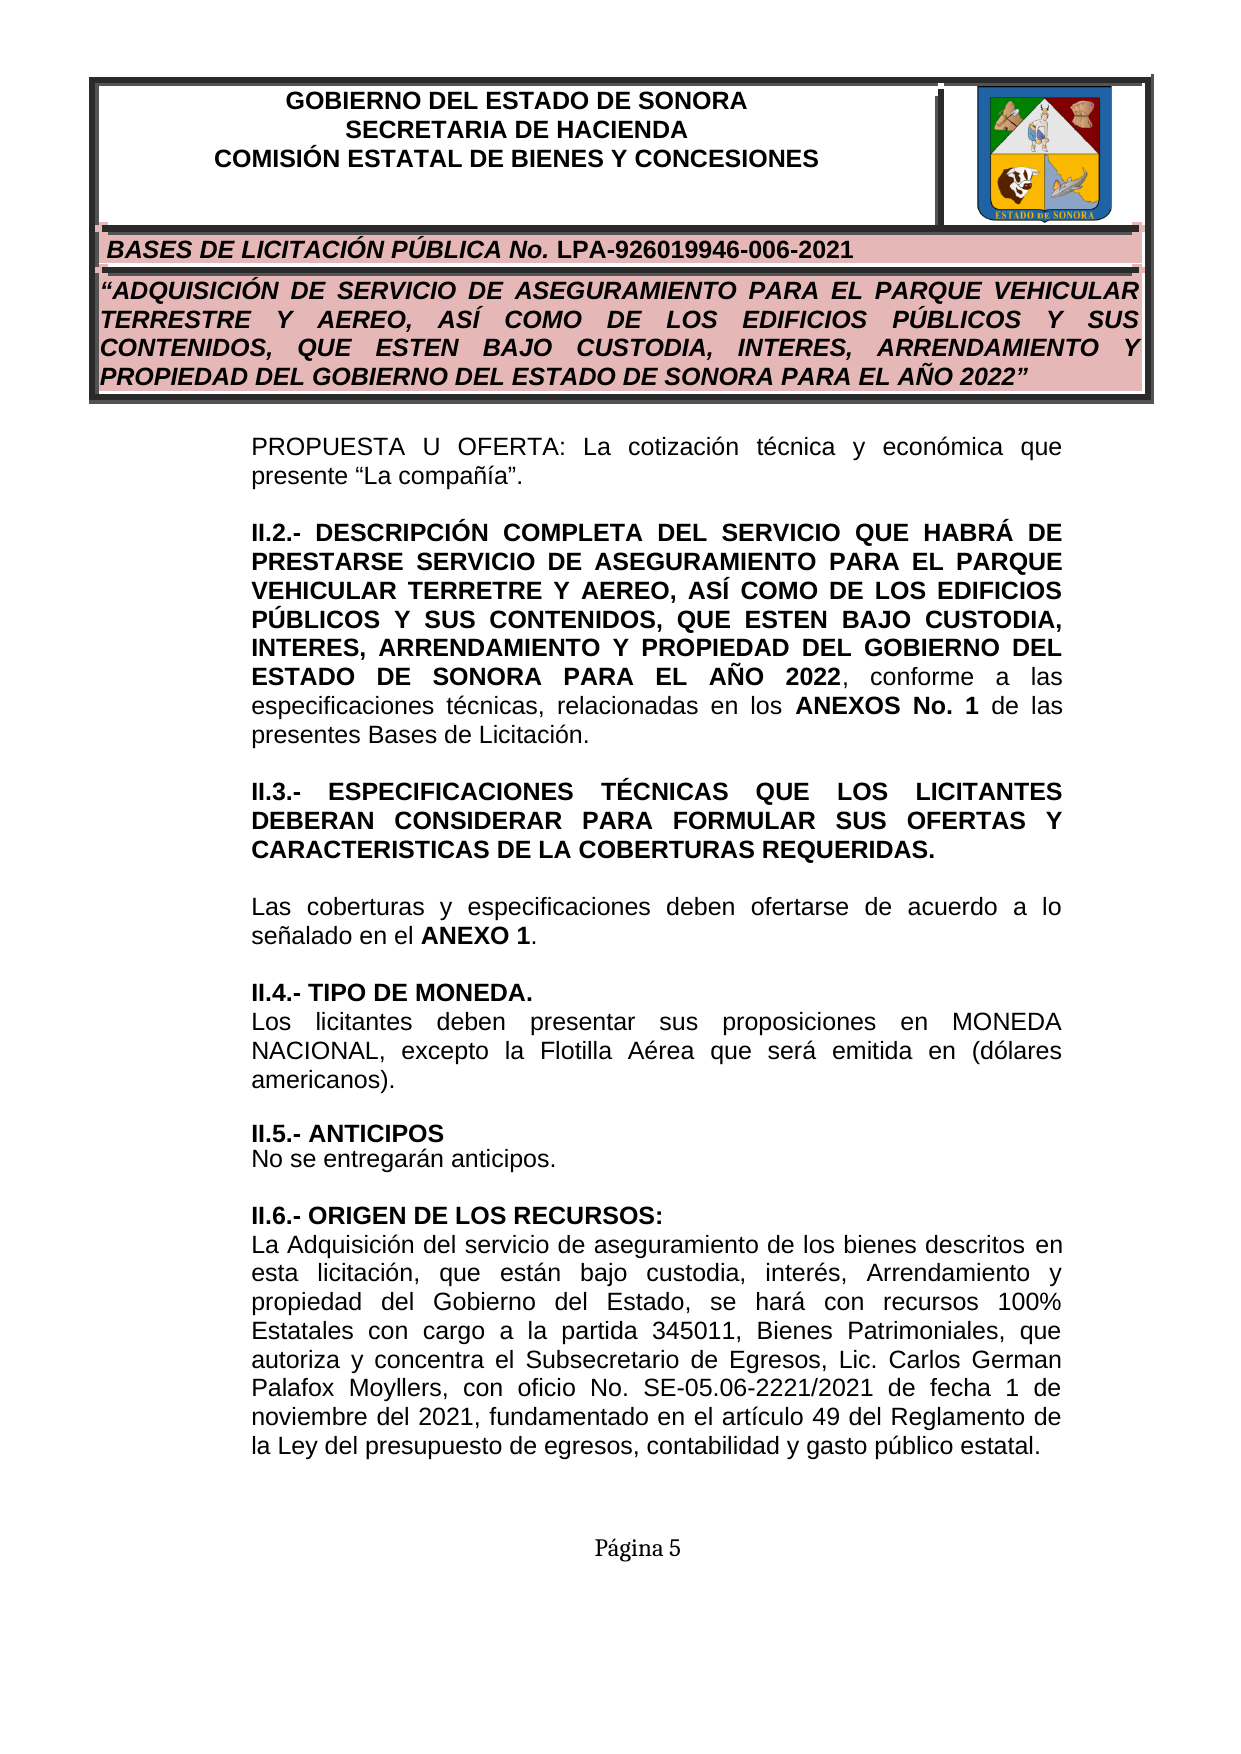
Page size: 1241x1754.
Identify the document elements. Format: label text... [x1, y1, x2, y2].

text Las coberturas y especificaciones deben ofertarse de acuerdo a lo señalado en el ANEXO 1. [207, 892, 1063, 950]
text No se entregarán anticipos. [177, 1147, 1063, 1172]
text II.4.- TIPO DE MONEDA. [177, 978, 1063, 1007]
text II.6.- ORIGEN DE LOS RECURSOS: [177, 1201, 1063, 1230]
text Los licitantes deben presentar sus proposiciones en MONEDA NACIONAL, excepto la Flotilla Aérea que será emitida en (dólares americanos). [251, 1007, 1063, 1093]
text La Adquisición del servicio de aseguramiento de los bienes descritos en esta licitación, que están bajo custodia, interés, Arrendamiento y propiedad del Gobierno del Estado, se hará con recursos 100% Estatales con cargo a la partida 345011, Bienes Patrimoniales, que autoriza y concentra el Subsecretario de Egresos, Lic. Carlos German Palafox Moyllers, con oficio No. SE-05.06-2221/2021 de fecha 1 de noviembre del 2021, fundamentado en el artículo 49 del Reglamento de la Ley del presupuesto de egresos, contabilidad y gasto público estatal. [251, 1230, 1063, 1460]
picture [977, 86, 1112, 223]
text II.5.- ANTICIPOS [177, 1122, 1063, 1147]
text PROPUESTA U OFERTA: La cotización técnica y económica que presente “La compañía”. [192, 432, 1063, 490]
text II.2.- DESCRIPCIÓN COMPLETA DEL SERVICIO QUE HABRÁ DE PRESTARSE SERVICIO DE ASEGURAMIENTO PARA EL PARQUE VEHICULAR TERRETRE Y AEREO, ASÍ COMO DE LOS EDIFICIOS PÚBLICOS Y SUS CONTENIDOS, QUE ESTEN BAJO CUSTODIA, INTERES, ARRENDAMIENTO Y PROPIEDAD DEL GOBIERNO DEL ESTADO DE SONORA PARA EL AÑO 2022, conforme a las especificaciones técnicas, relacionadas en los ANEXOS No. 1 de las presentes Bases de Licitación. [207, 518, 1063, 748]
text II.3.- ESPECIFICACIONES TÉCNICAS QUE LOS LICITANTES DEBERAN CONSIDERAR PARA FORMULAR SUS OFERTAS Y CARACTERISTICAS DE LA COBERTURAS REQUERIDAS. [251, 777, 1063, 863]
